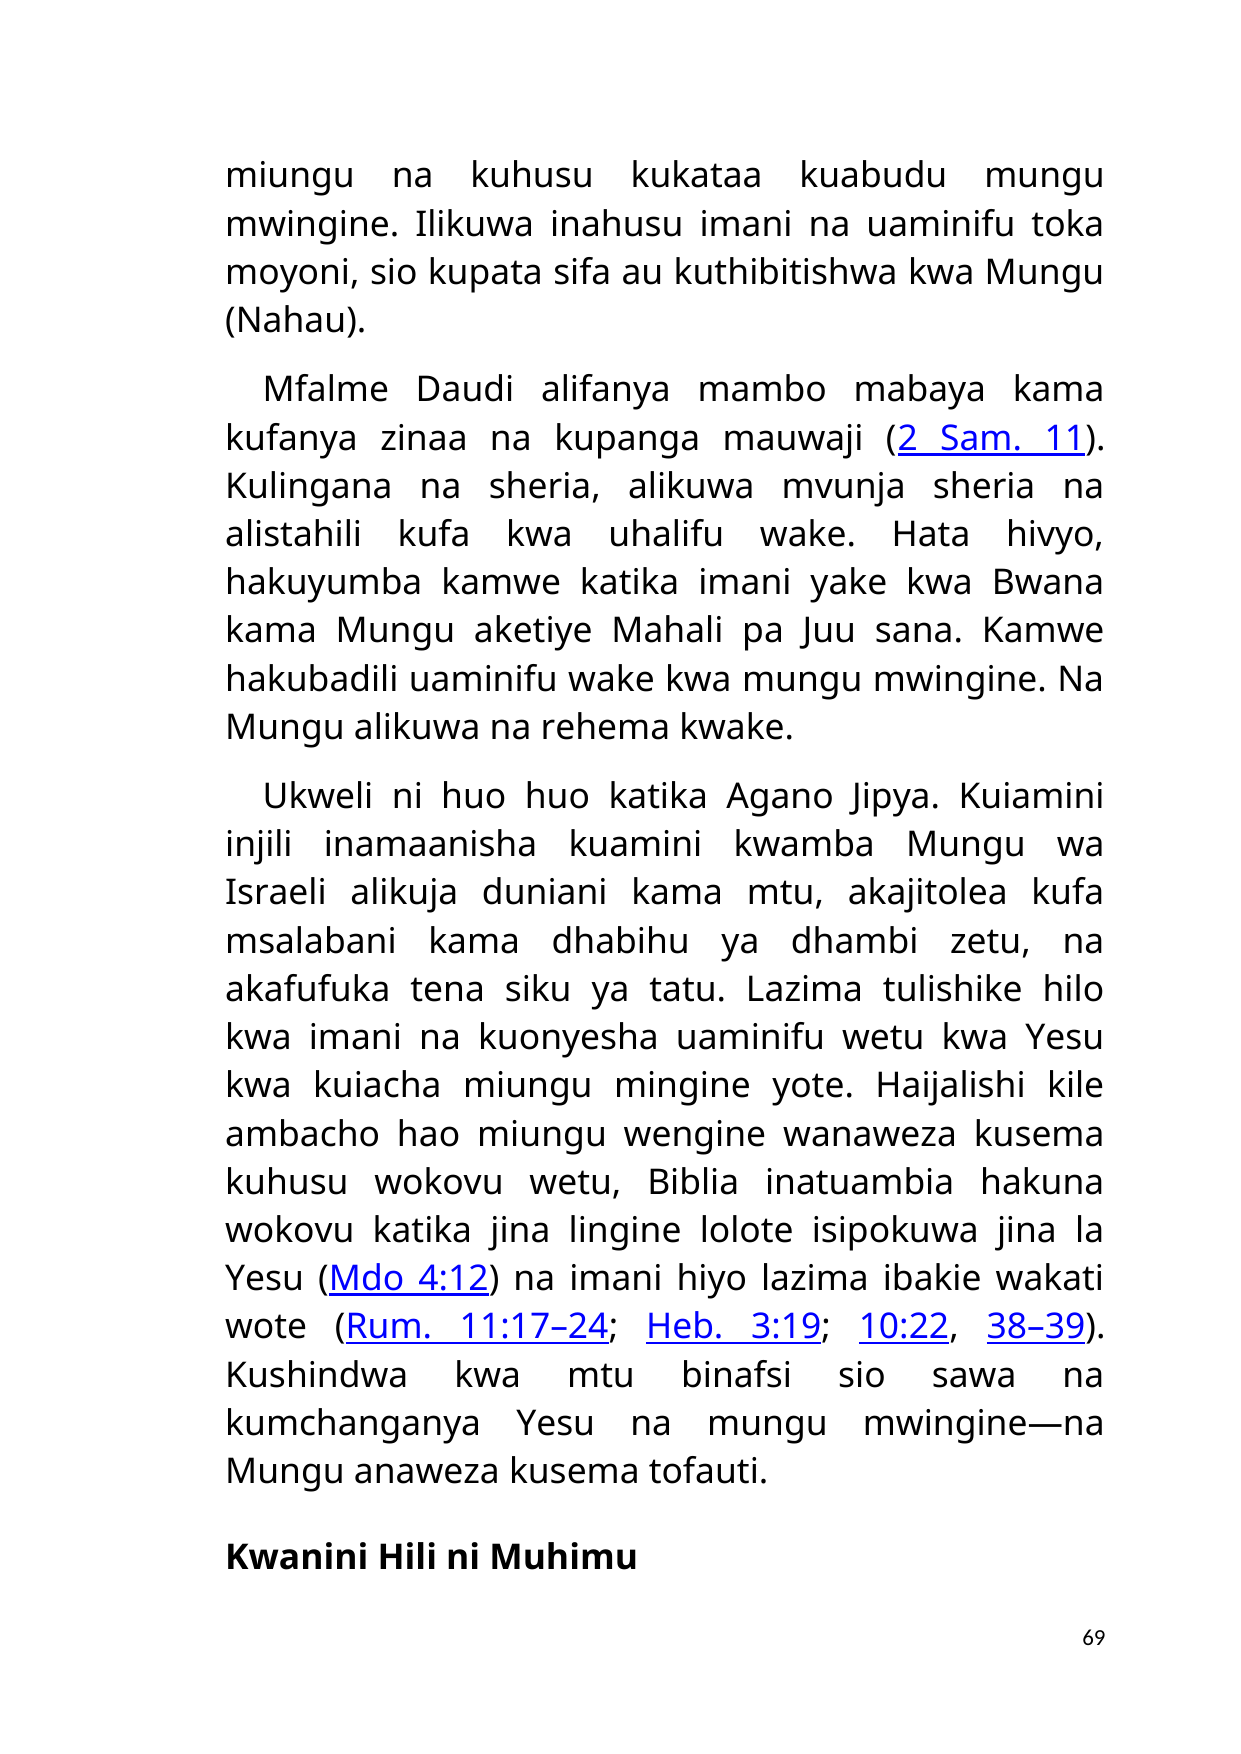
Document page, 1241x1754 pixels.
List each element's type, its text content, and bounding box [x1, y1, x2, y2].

text Ukweli ni huo huo katika Agano Jipya. Kuiamini injili inamaanisha kuamini kwamba Mungu wa Israeli alikuja duniani kama mtu, akajitolea kufa msalabani kama dhabihu ya dhambi zetu, na akafufuka tena siku ya tatu. Lazima tulishike hilo kwa imani na kuonyesha uaminifu wetu kwa Yesu kwa kuiacha miungu mingine yote. Haijalishi kile ambacho hao miungu wengine wanaweza kusema kuhusu wokovu wetu, Biblia inatuambia hakuna wokovu katika jina lingine lolote isipokuwa jina la Yesu (Mdo 4:12) na imani hiyo lazima ibakie wakati wote (Rum. 11:17–24; Heb. 3:19; 10:22, 38–39). Kushindwa kwa mtu binafsi sio sawa na kumchanganya Yesu na mungu mwingine—na Mungu anaweza kusema tofauti. [225, 770, 1105, 1494]
text Mfalme Daudi alifanya mambo mabaya kama kufanya zinaa na kupanga mauwaji (2 Sam. 11). Kulingana na sheria, alikuwa mvunja sheria na alistahili kufa kwa uhalifu wake. Hata hivyo, hakuyumba kamwe katika imani yake kwa Bwana kama Mungu aketiye Mahali pa Juu sana. Kamwe hakubadili uaminifu wake kwa mungu mwingine. Na Mungu alikuwa na rehema kwake. [225, 364, 1105, 749]
text Kwanini Hili ni Muhimu [225, 1531, 1105, 1579]
